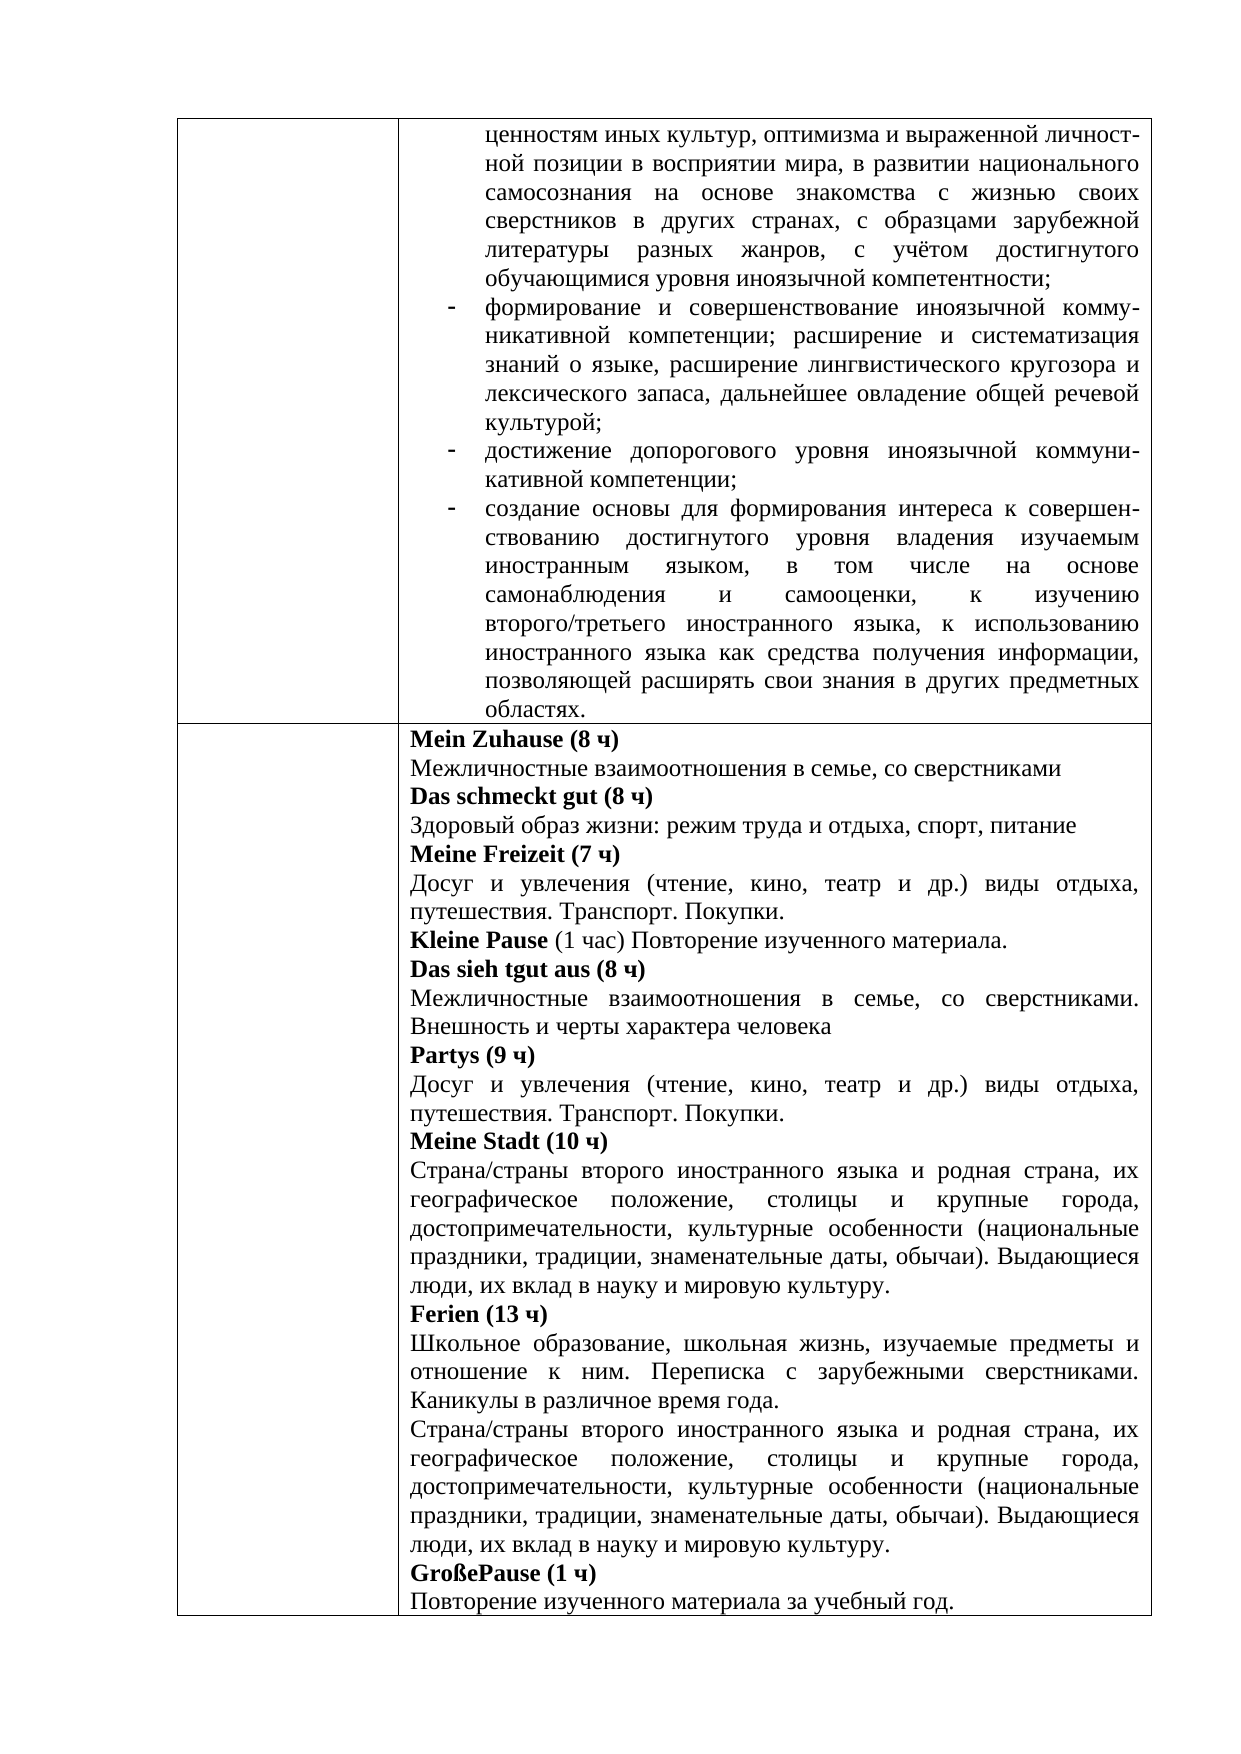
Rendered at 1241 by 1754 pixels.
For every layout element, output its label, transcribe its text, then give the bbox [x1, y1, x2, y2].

table_cell Mein Zuhause (8 ч) Межличностные взаимоотношения в семье, со сверстниками Das schmeckt gut (8 ч) Здоровый образ жизни: режим труда и отдыха, спорт, питание Meine Freizeit (7 ч) Досуг и увлечения (чтение, кино, театр и др.) виды отдыха, путешествия. Транспорт. Покупки. Kleine Pause (1 час) Повторение изученного материала. Das sieh tgut aus (8 ч) Межличностные взаимоотношения в семье, со сверстниками. Внешность и черты характера человека Partys (9 ч) Досуг и увлечения (чтение, кино, театр и др.) виды отдыха, путешествия. Транспорт. Покупки. Meine Stadt (10 ч) Страна/страны второго иностранного языка и родная страна, их географическое положение, столицы и крупные города, достопримечательности, культурные особенности (национальные праздники, традиции, знаменательные даты, обычаи). Выдающиеся люди, их вклад в науку и мировую культуру. Ferien (13 ч) Школьное образование, школьная жизнь, изучаемые предметы и отношение к ним. Переписка с зарубежными сверстниками. Каникулы в различное время года. Страна/страны второго иностранного языка и родная страна, их географическое положение, столицы и крупные города, достопримечательности, культурные особенности (национальные праздники, традиции, знаменательные даты, обычаи). Выдающиеся люди, их вклад в науку и мировую культуру. GroßePause (1 ч) Повторение изученного материала за учебный год. [399, 724, 1151, 1615]
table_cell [399, 119, 1151, 723]
table_cell [178, 724, 398, 1615]
